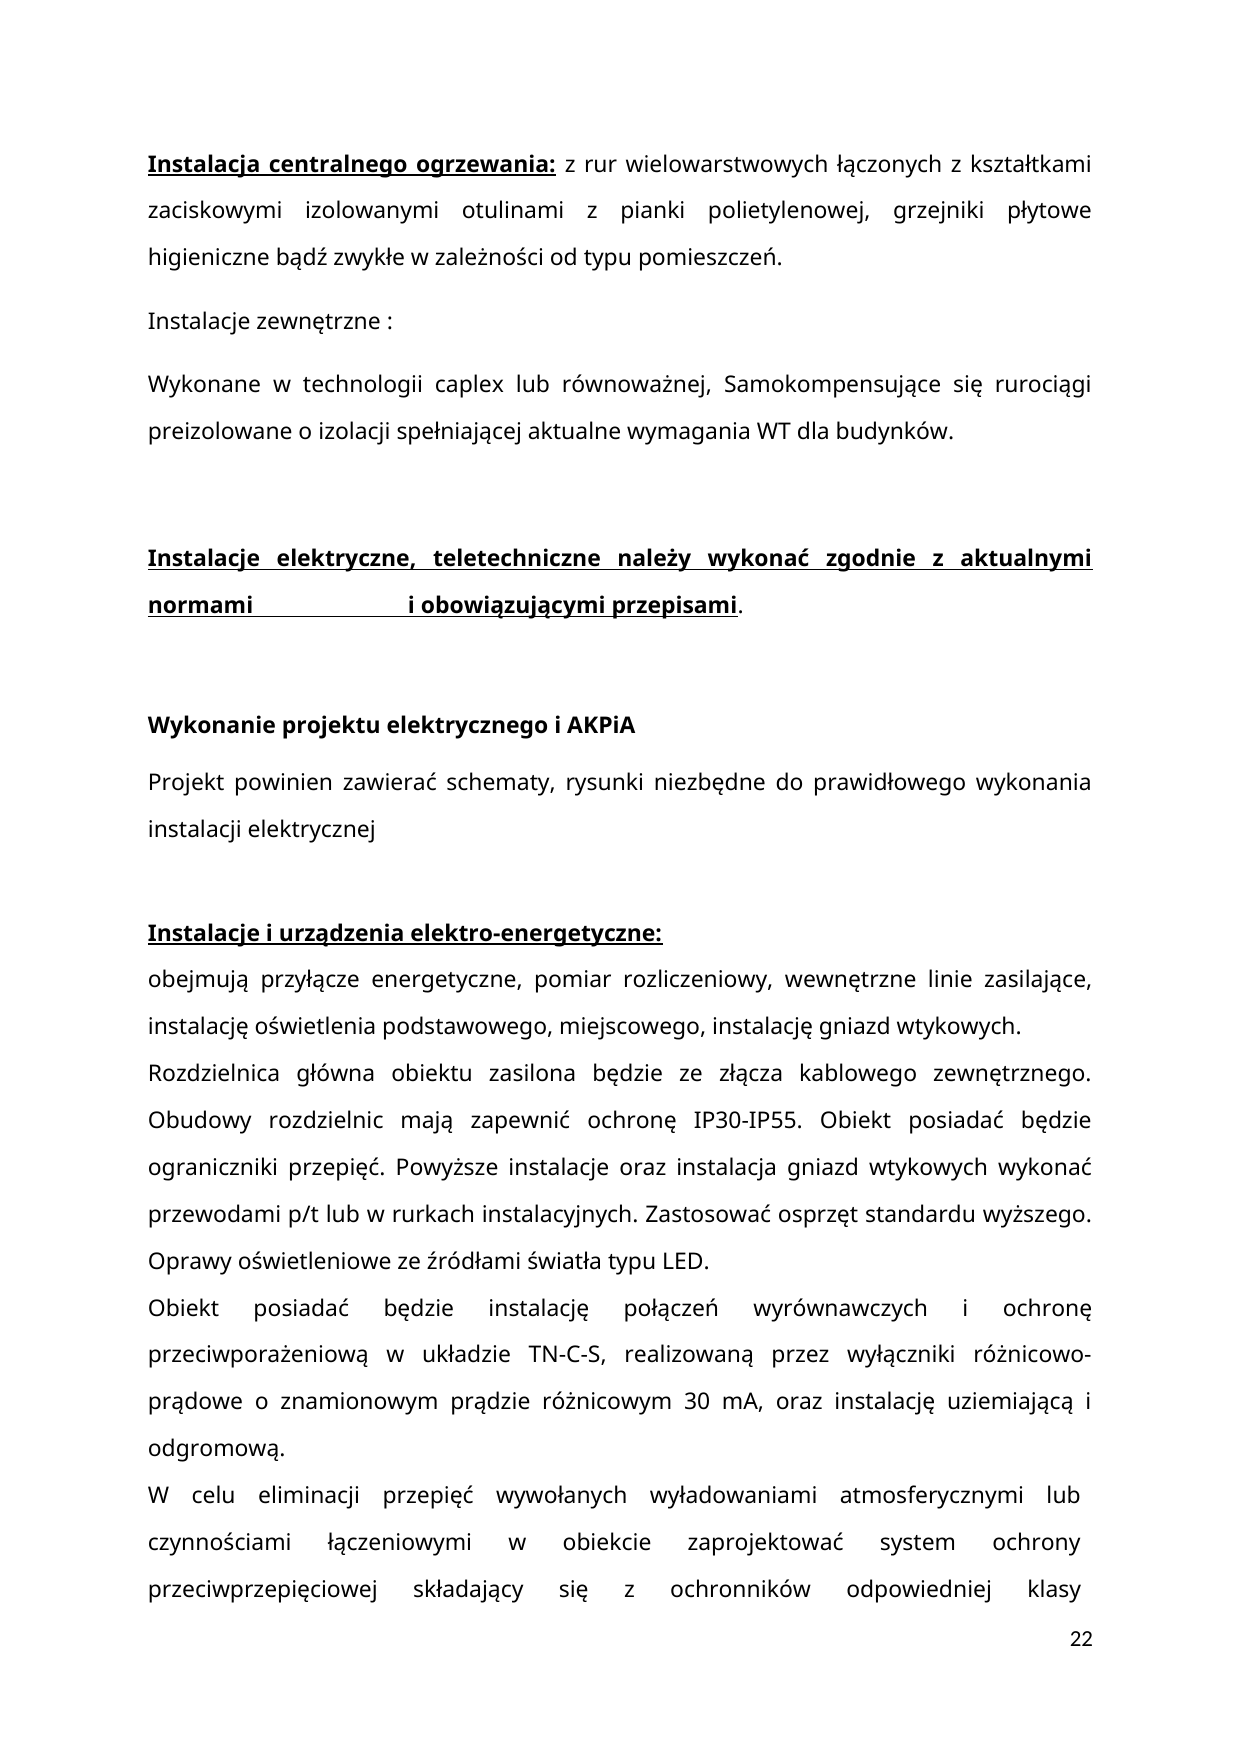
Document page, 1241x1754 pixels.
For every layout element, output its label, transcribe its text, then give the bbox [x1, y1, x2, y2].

text Projekt powinien zawierać schematy, rysunki niezbędne do prawidłowego wykonania instalacji elektrycznej [148, 766, 1093, 844]
text Rozdzielnica główna obiektu zasilona będzie ze złącza kablowego zewnętrznego. Obudowy rozdzielnic mają zapewnić ochronę IP30-IP55. Obiekt posiadać będzie ograniczniki przepięć. Powyższe instalacje oraz instalacja gniazd wtykowych wykonać przewodami p/t lub w rurkach instalacyjnych. Zastosować osprzęt standardu wyższego. Oprawy oświetleniowe ze źródłami światła typu LED. [148, 1057, 1093, 1276]
text Wykonane w technologii caplex lub równoważnej, Samokompensujące się rurociągi preizolowane o izolacji spełniającej aktualne wymagania WT dla budynków. [148, 368, 1093, 447]
text Instalacja centralnego ogrzewania: z rur wielowarstwowych łączonych z kształtkami zaciskowymi izolowanymi otulinami z pianki polietylenowej, grzejniki płytowe higieniczne bądź zwykłe w zależności od typu pomieszczeń. [148, 148, 1093, 273]
text Instalacje elektryczne, teletechniczne należy wykonać zgodnie z aktualnymi normami i obowiązującymi przepisami. [148, 542, 1093, 569]
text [148, 1479, 1081, 1604]
text Instalacje zewnętrzne : [148, 305, 1093, 336]
text obejmują przyłącze energetyczne, pomiar rozliczeniowy, wewnętrzne linie zasilające, instalację oświetlenia podstawowego, miejscowego, instalację gniazd wtykowych. [148, 963, 1093, 1042]
text Instalacje elektryczne, teletechniczne należy wykonać zgodnie z aktualnymi normami i obowiązującymi przepisami. [148, 570, 1093, 621]
text Wykonanie projektu elektrycznego i AKPiA [148, 709, 1093, 741]
text Instalacje i urządzenia elektro-energetyczne: [148, 917, 1093, 948]
text Obiekt posiadać będzie instalację połączeń wyrównawczych i ochronę przeciwporażeniową w układzie TN-C-S, realizowaną przez wyłączniki różnicowo-prądowe o znamionowym prądzie różnicowym 30 mA, oraz instalację uziemiającą i odgromową. [148, 1292, 1093, 1463]
